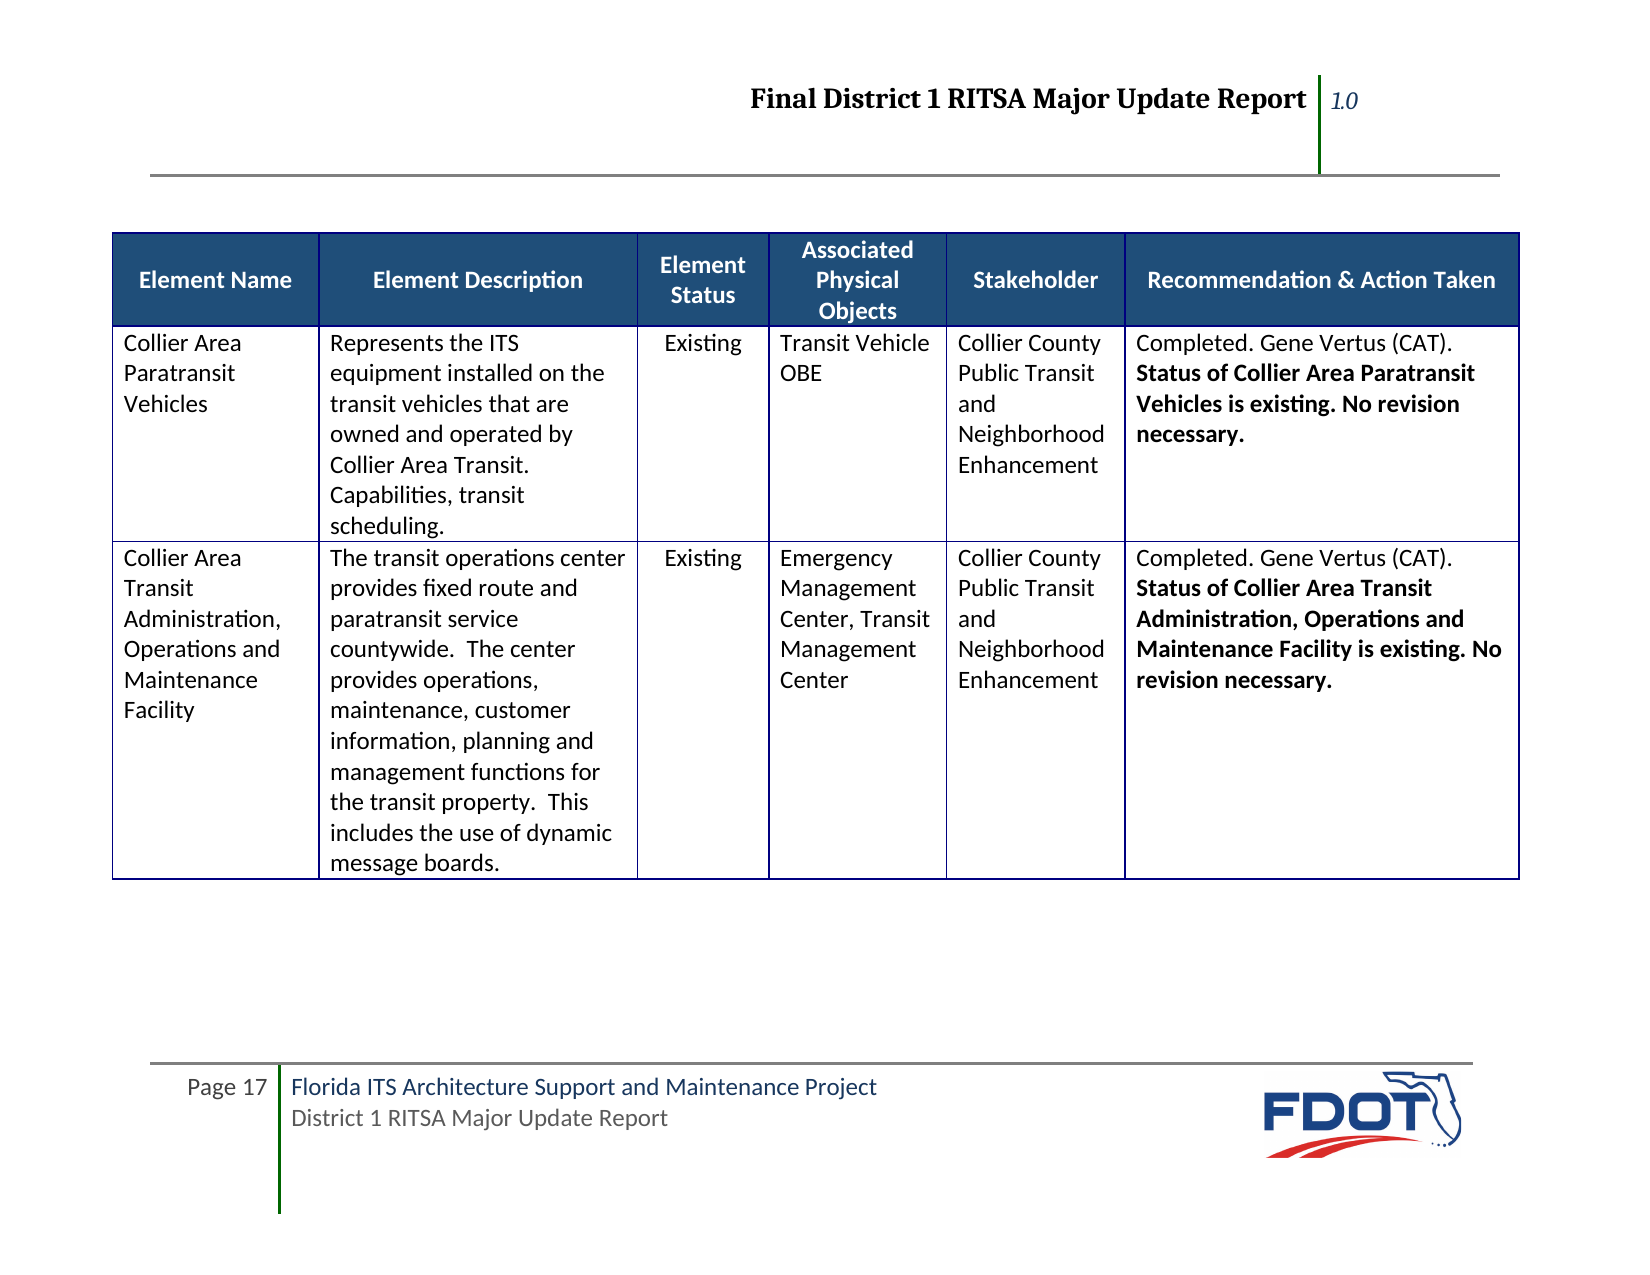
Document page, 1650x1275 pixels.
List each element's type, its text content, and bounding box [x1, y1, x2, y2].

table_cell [947, 327, 1124, 541]
table_cell Transit Vehicle OBE [770, 327, 946, 541]
table_cell The transit operations center provides fixed route and paratransit service countywide. The center provides operations, maintenance, customer information, planning and management functions for the transit property. This includes the use of dynamic message boards. [320, 542, 637, 878]
table_cell Represents the ITS equipment installed on the transit vehicles that are owned and operated by Collier Area Transit. Capabilities, transit scheduling. [320, 327, 637, 541]
table_cell Existing [638, 542, 768, 878]
table_cell Emergency Management Center, Transit Management Center [770, 542, 946, 878]
table_header Stakeholder [947, 234, 1124, 325]
table_header Element Description [320, 234, 637, 325]
table_cell Collier Area Transit Administration, Operations and Maintenance Facility [113, 542, 318, 878]
table_cell Collier County Public Transit and Neighborhood Enhancement [947, 542, 1124, 878]
table_header Associated Physical Objects [770, 234, 946, 325]
table_cell Completed. Gene Vertus (CAT). Status of Collier Area Transit Administration, Operations and Maintenance Facility is existing. No revision necessary. [1126, 542, 1518, 878]
table_cell Completed. Gene Vertus (CAT). Status of Collier Area Paratransit Vehicles is existing. No revision necessary. [1126, 327, 1518, 541]
table_cell Collier Area Paratransit Vehicles [113, 327, 318, 541]
table_header Element Name [113, 234, 318, 325]
table_header Element Status [638, 234, 768, 325]
table_header Recommendation & Action Taken [1126, 234, 1518, 325]
table_cell Existing [638, 327, 768, 541]
